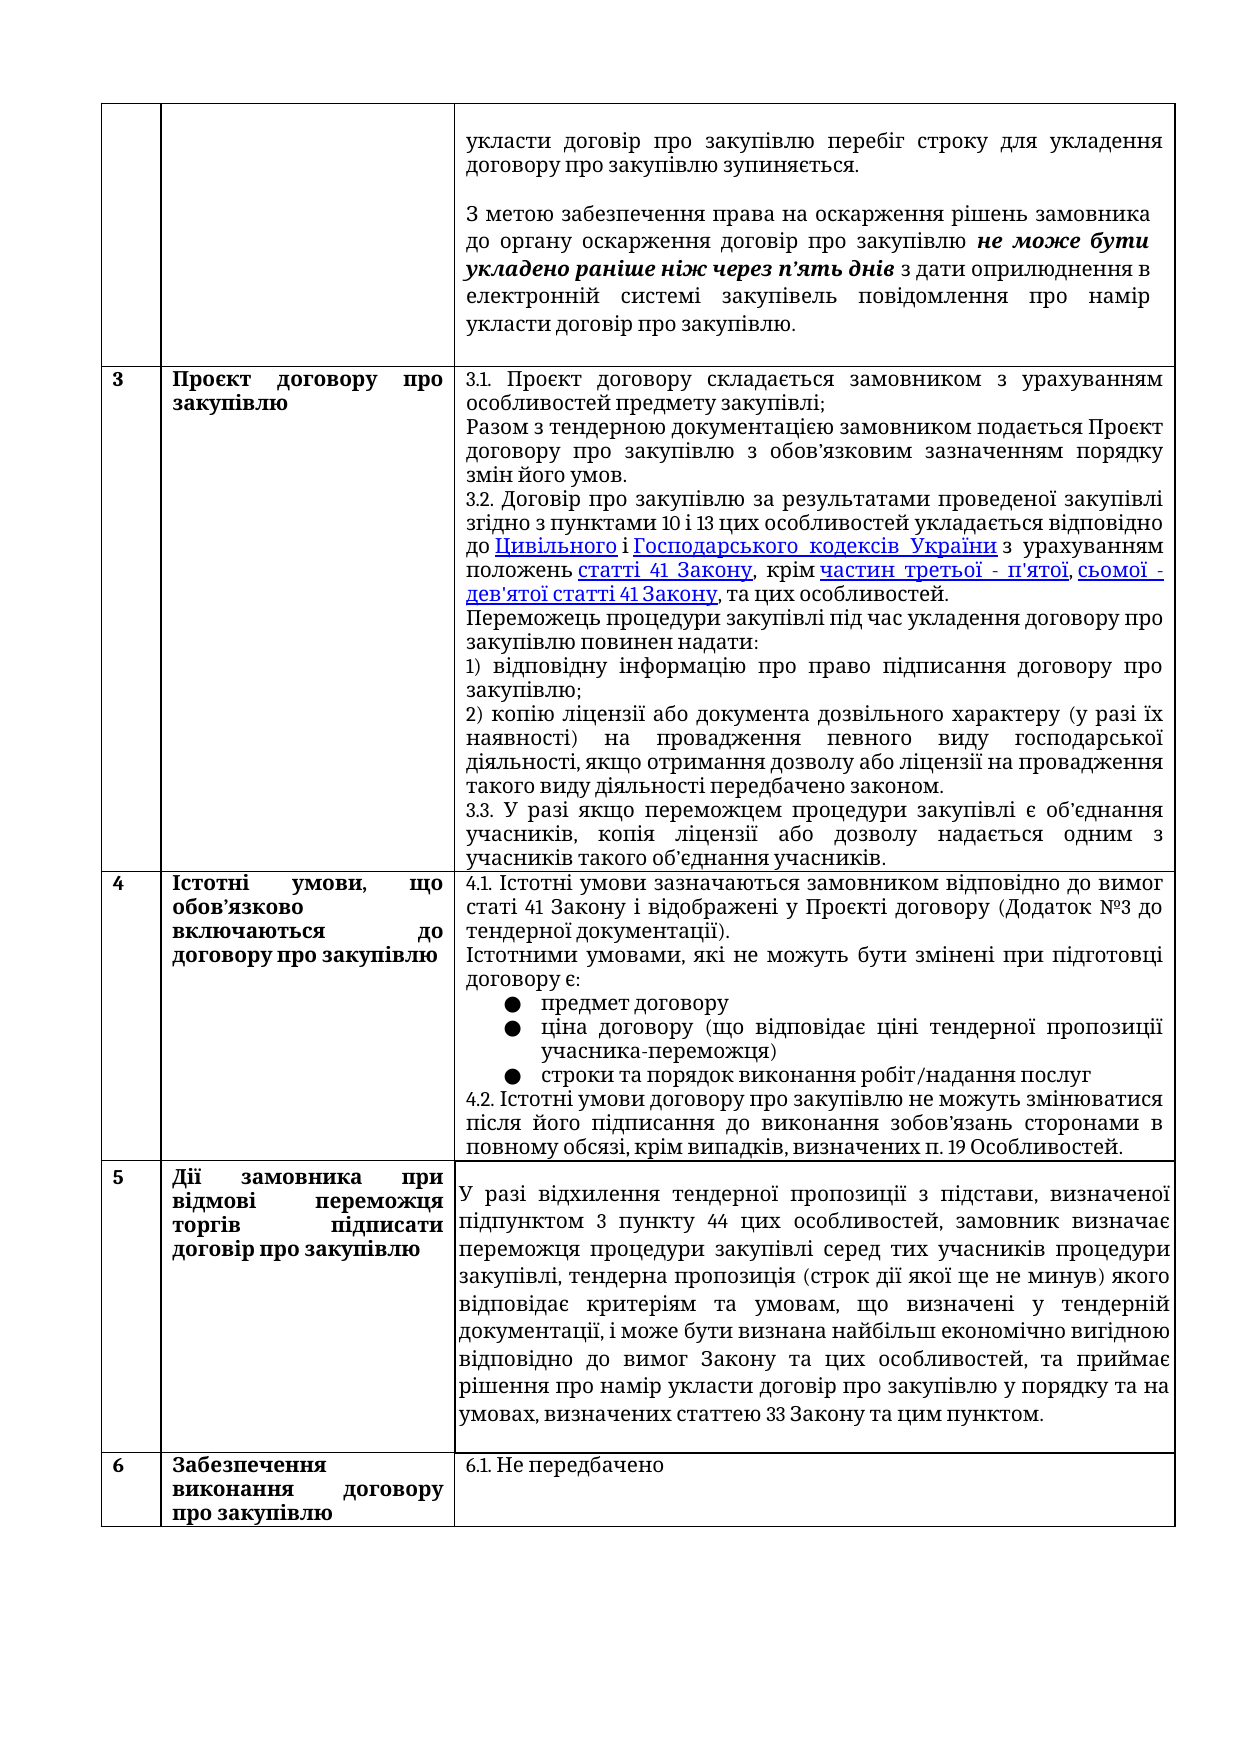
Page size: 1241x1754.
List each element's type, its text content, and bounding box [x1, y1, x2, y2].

table_cell 4 [102, 872, 160, 1159]
table_cell 6 [102, 1453, 160, 1526]
table_cell Істотні умови, що обов’язково включаються до договору про закупівлю [162, 872, 454, 1159]
table_cell Проєкт договору про закупівлю [162, 367, 454, 871]
table_cell 2 [102, 104, 160, 366]
table_cell Забезпечення виконання договору про закупівлю [162, 1453, 454, 1526]
table_cell У разі відхилення тендерної пропозиції з підстави, визначеної підпунктом 3 пункту 44 цих особливостей, замовник визначає переможця процедури закупівлі серед тих учасників процедури закупівлі, тендерна пропозиція (строк дії якої ще не минув) якого відповідає критеріям та умовам, що визначені у тендерній документації, і може бути визнана найбільш економічно вигідною відповідно до вимог Закону та цих особливостей, та приймає рішення про намір укласти договір про закупівлю у порядку та на умовах, визначених статтею 33 Закону та цим пунктом. [456, 1162, 1174, 1452]
table_cell 6.1. Не передбачено [455, 1454, 1174, 1526]
table_cell 3 [102, 367, 160, 871]
table_cell 3.1. Проєкт договору складається замовником з урахуванням особливостей предмету закупівлі; Разом з тендерною документацією замовником подається Проєкт договору про закупівлю з обов’язковим зазначенням порядку змін його умов. 3.2. Договір про закупівлю за результатами проведеної закупівлі згідно з пунктами 10 і 13 цих особливостей укладається відповідно до Цивільного і Господарського кодексів України з урахуванням положень статті 41 Закону, крім частин третьої - п'ятої, сьомої - дев'ятої статті 41 Закону, та цих особливостей. Переможець процедури закупівлі під час укладення договору про закупівлю повинен надати: 1) відповідну інформацію про право підписання договору про закупівлю; 2) копію ліцензії або документа дозвільного характеру (у разі їх наявності) на провадження певного виду господарської діяльності, якщо отримання дозволу або ліцензії на провадження такого виду діяльності передбачено законом. 3.3. У разі якщо переможцем процедури закупівлі є об’єднання учасників, копія ліцензії або дозволу надається одним з учасників такого об’єднання учасників. [455, 367, 1174, 871]
table_cell 4.1. Істотні умови зазначаються замовником відповідно до вимог статі 41 Закону і відображені у Проєкті договору (Додаток №3 до тендерної документації). Істотними умовами, які не можуть бути змінені при підготовці договору є: предмет договору ціна договору (що відповідає ціні тендерної пропозиції учасника-переможця) строки та порядок виконання робіт/надання послуг 4.2. Істотні умови договору про закупівлю не можуть змінюватися після його підписання до виконання зобов’язань сторонами в повному обсязі, крім випадків, визначених п. 19 Особливостей. [455, 872, 1174, 1159]
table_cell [455, 104, 1174, 366]
table_cell 5 [102, 1161, 160, 1452]
table_cell Дії замовника при відмові переможця торгів підписати договір про закупівлю [162, 1161, 454, 1452]
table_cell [162, 104, 454, 366]
